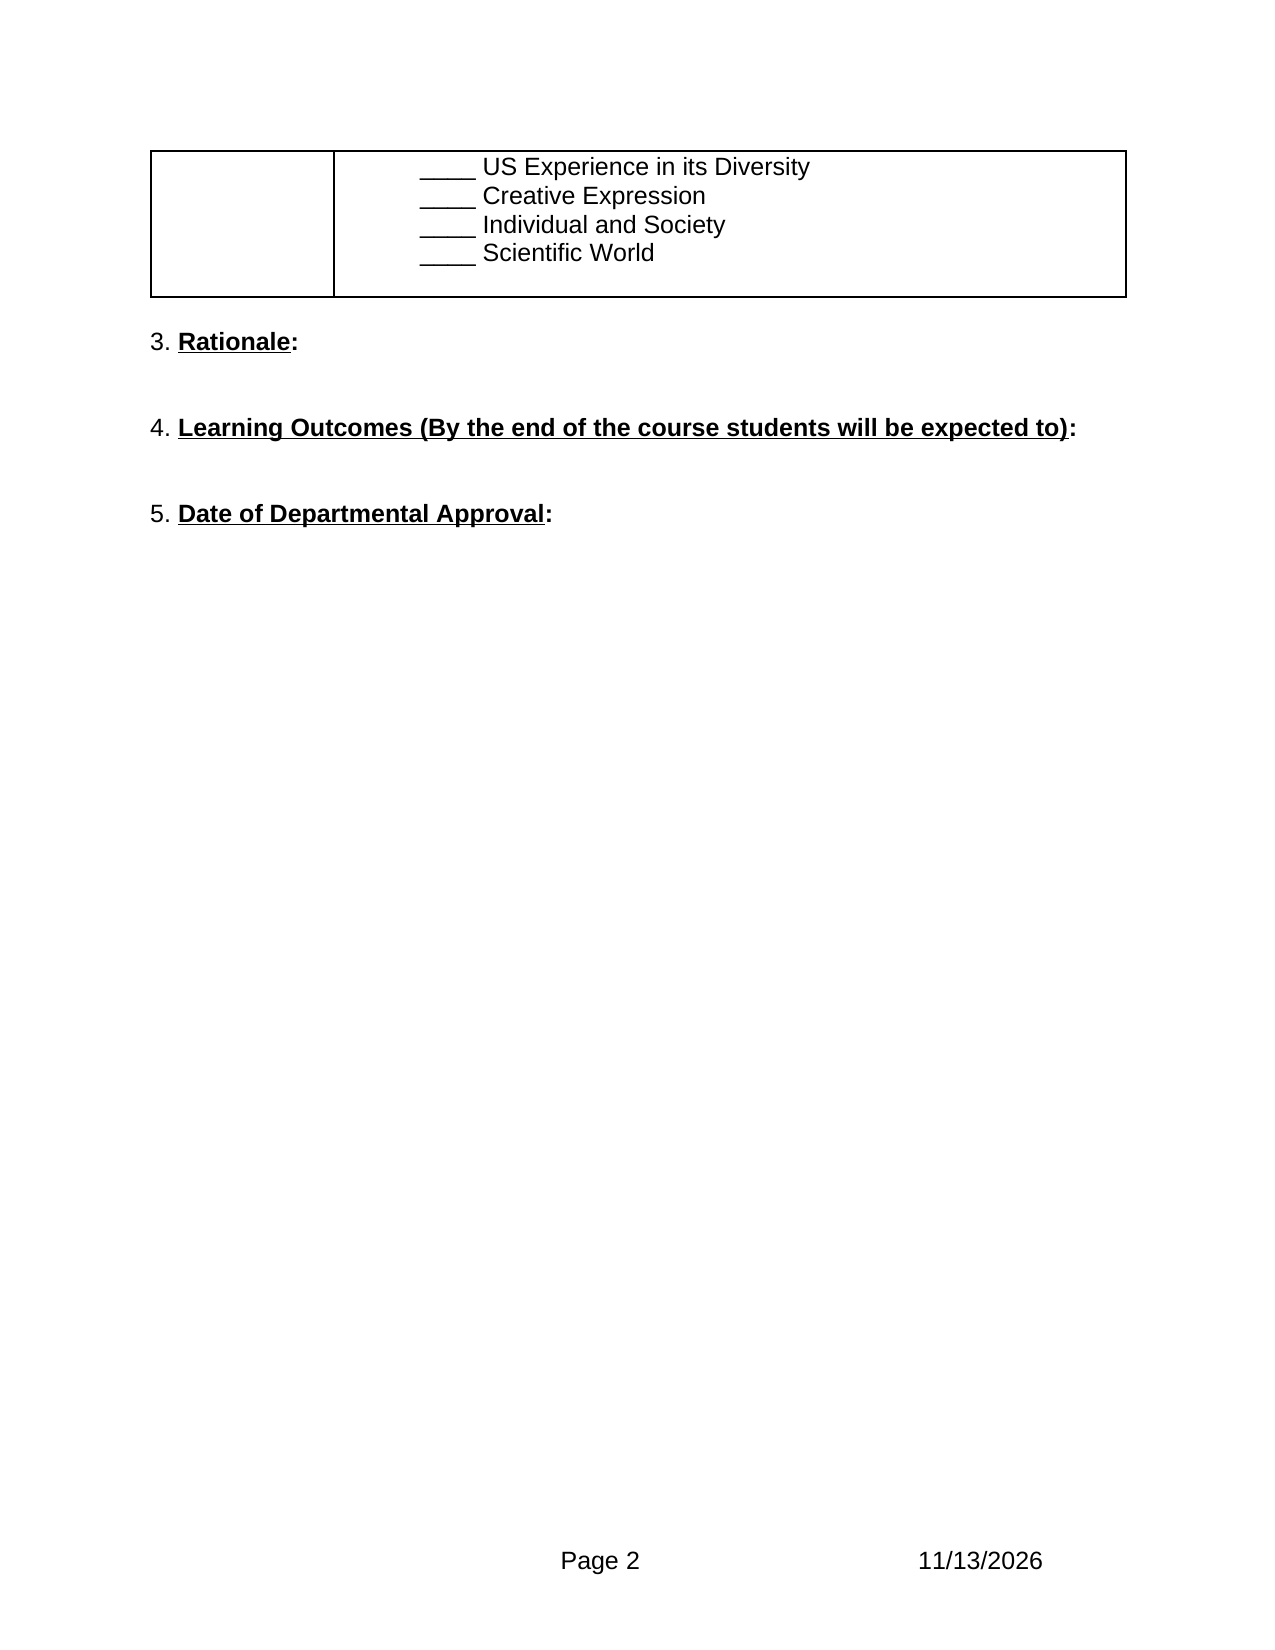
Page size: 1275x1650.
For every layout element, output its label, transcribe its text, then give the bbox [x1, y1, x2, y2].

text 3. Rationale: [150, 298, 1125, 384]
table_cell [152, 152, 333, 296]
text 4. Learning Outcomes (By the end of the course students will be expected to): [150, 384, 1125, 442]
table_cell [335, 152, 1125, 296]
text 5. Date of Departmental Approval: [150, 499, 1125, 560]
